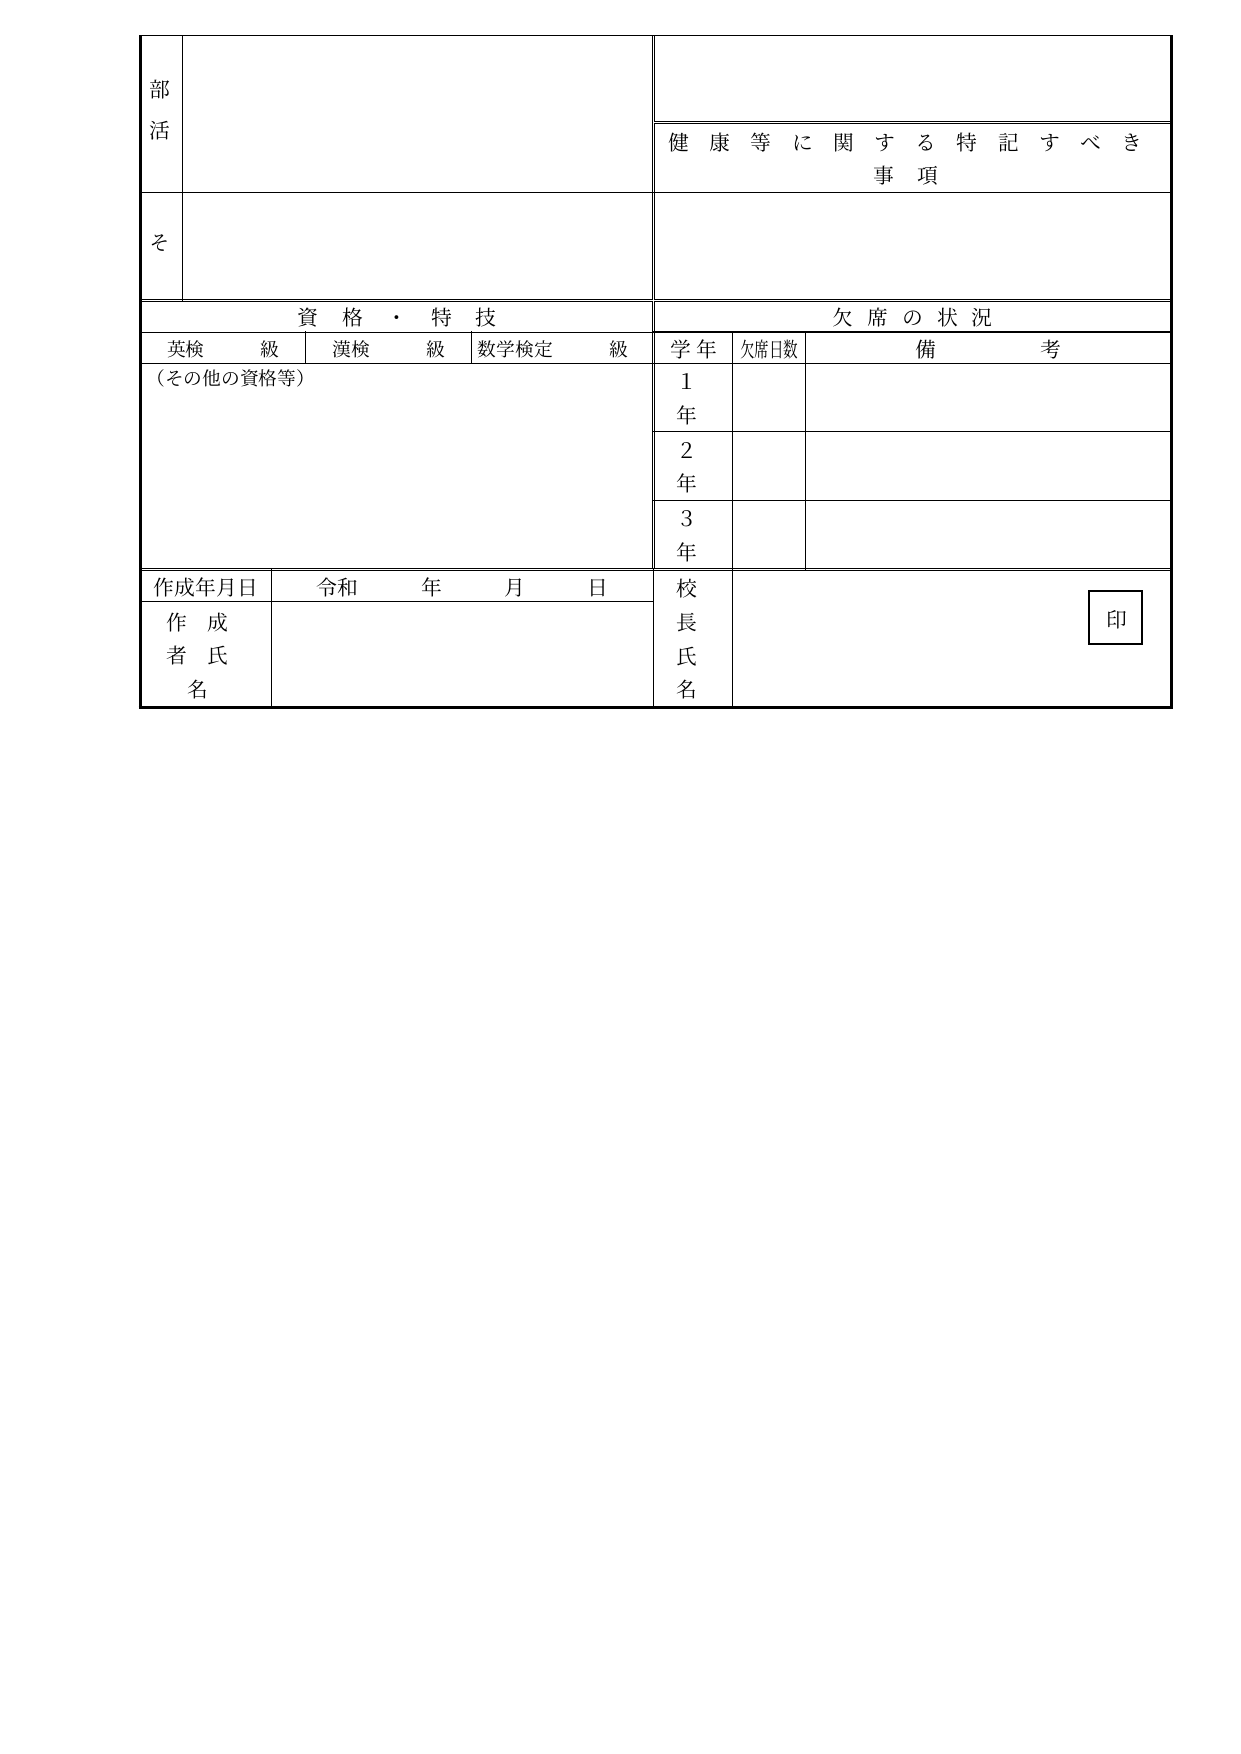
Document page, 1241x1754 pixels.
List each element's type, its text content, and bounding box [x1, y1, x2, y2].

table_cell [806, 364, 1170, 431]
table_cell [806, 501, 1170, 568]
table_cell 校 長 氏 名 [654, 571, 732, 706]
table_cell [733, 432, 805, 499]
table_cell 備 考 [806, 333, 1170, 363]
table_cell １ 年 [655, 364, 732, 431]
table_cell 学 年 [655, 333, 732, 363]
table_cell 数学検定 級 [472, 333, 652, 363]
table_cell 健康等に関する特記すべき事項 [655, 124, 1170, 192]
table_cell [733, 364, 805, 431]
table_cell 令和 年 月 日 [272, 571, 653, 601]
table_cell 作成年月日 [142, 571, 271, 601]
table_cell [806, 432, 1170, 499]
table_cell 作成者氏名 [142, 602, 271, 706]
table_cell [183, 36, 652, 192]
table_cell （その他の資格等） [142, 364, 652, 568]
table_cell 欠席日数 [733, 333, 805, 363]
table_cell 欠席の状況 [655, 302, 1170, 331]
table_cell 漢検 級 [306, 333, 471, 363]
table_cell [655, 193, 1170, 298]
table_cell [733, 571, 1170, 706]
table_cell [272, 602, 653, 706]
table_cell 資格・特技 [142, 302, 652, 331]
table_cell [733, 501, 805, 568]
table_cell 英検 級 [142, 333, 305, 363]
table_cell ３ 年 [655, 501, 732, 568]
table_cell ２ 年 [655, 432, 732, 499]
table_cell [183, 193, 652, 298]
table_cell 部活動 [142, 36, 182, 192]
table_cell その他 [142, 193, 182, 298]
